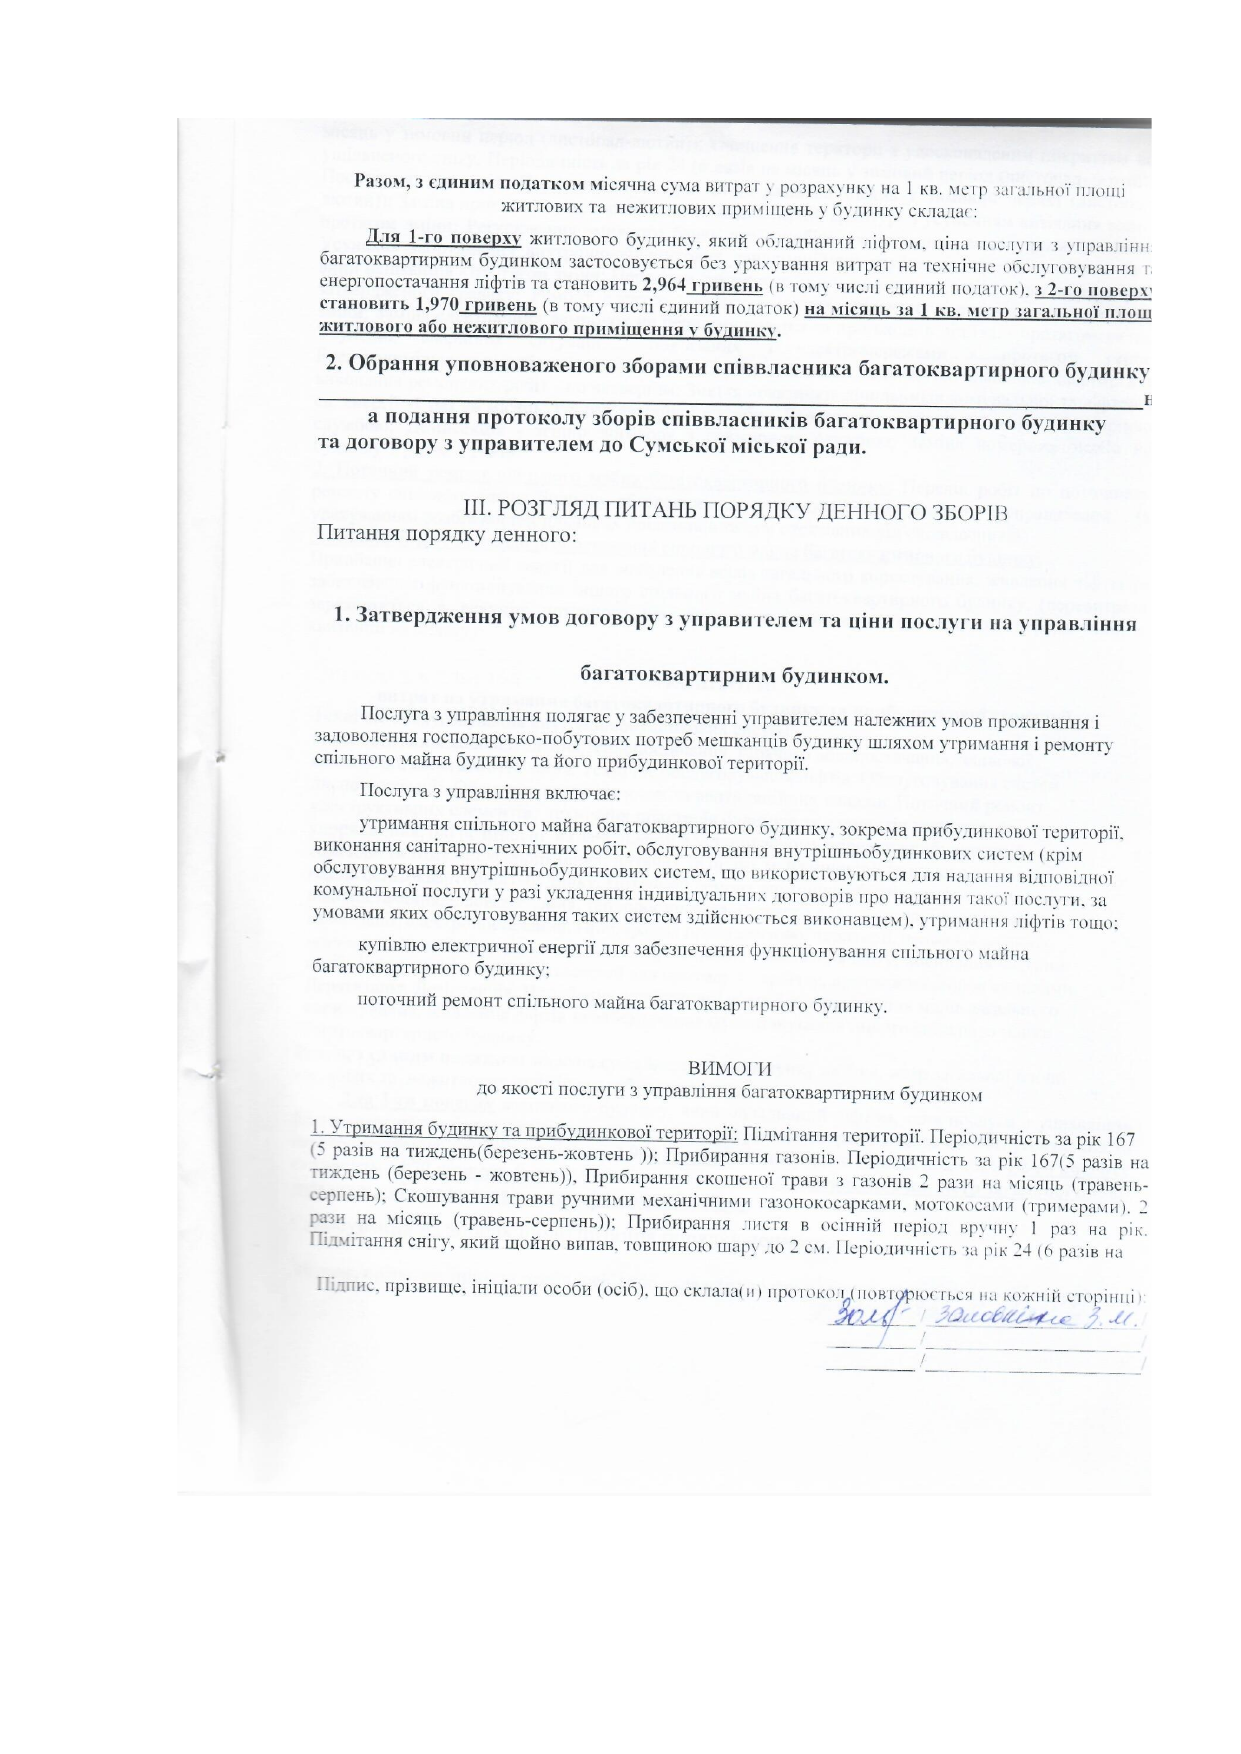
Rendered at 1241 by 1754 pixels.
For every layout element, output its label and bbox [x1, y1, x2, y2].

picture [177, 118, 1152, 1496]
